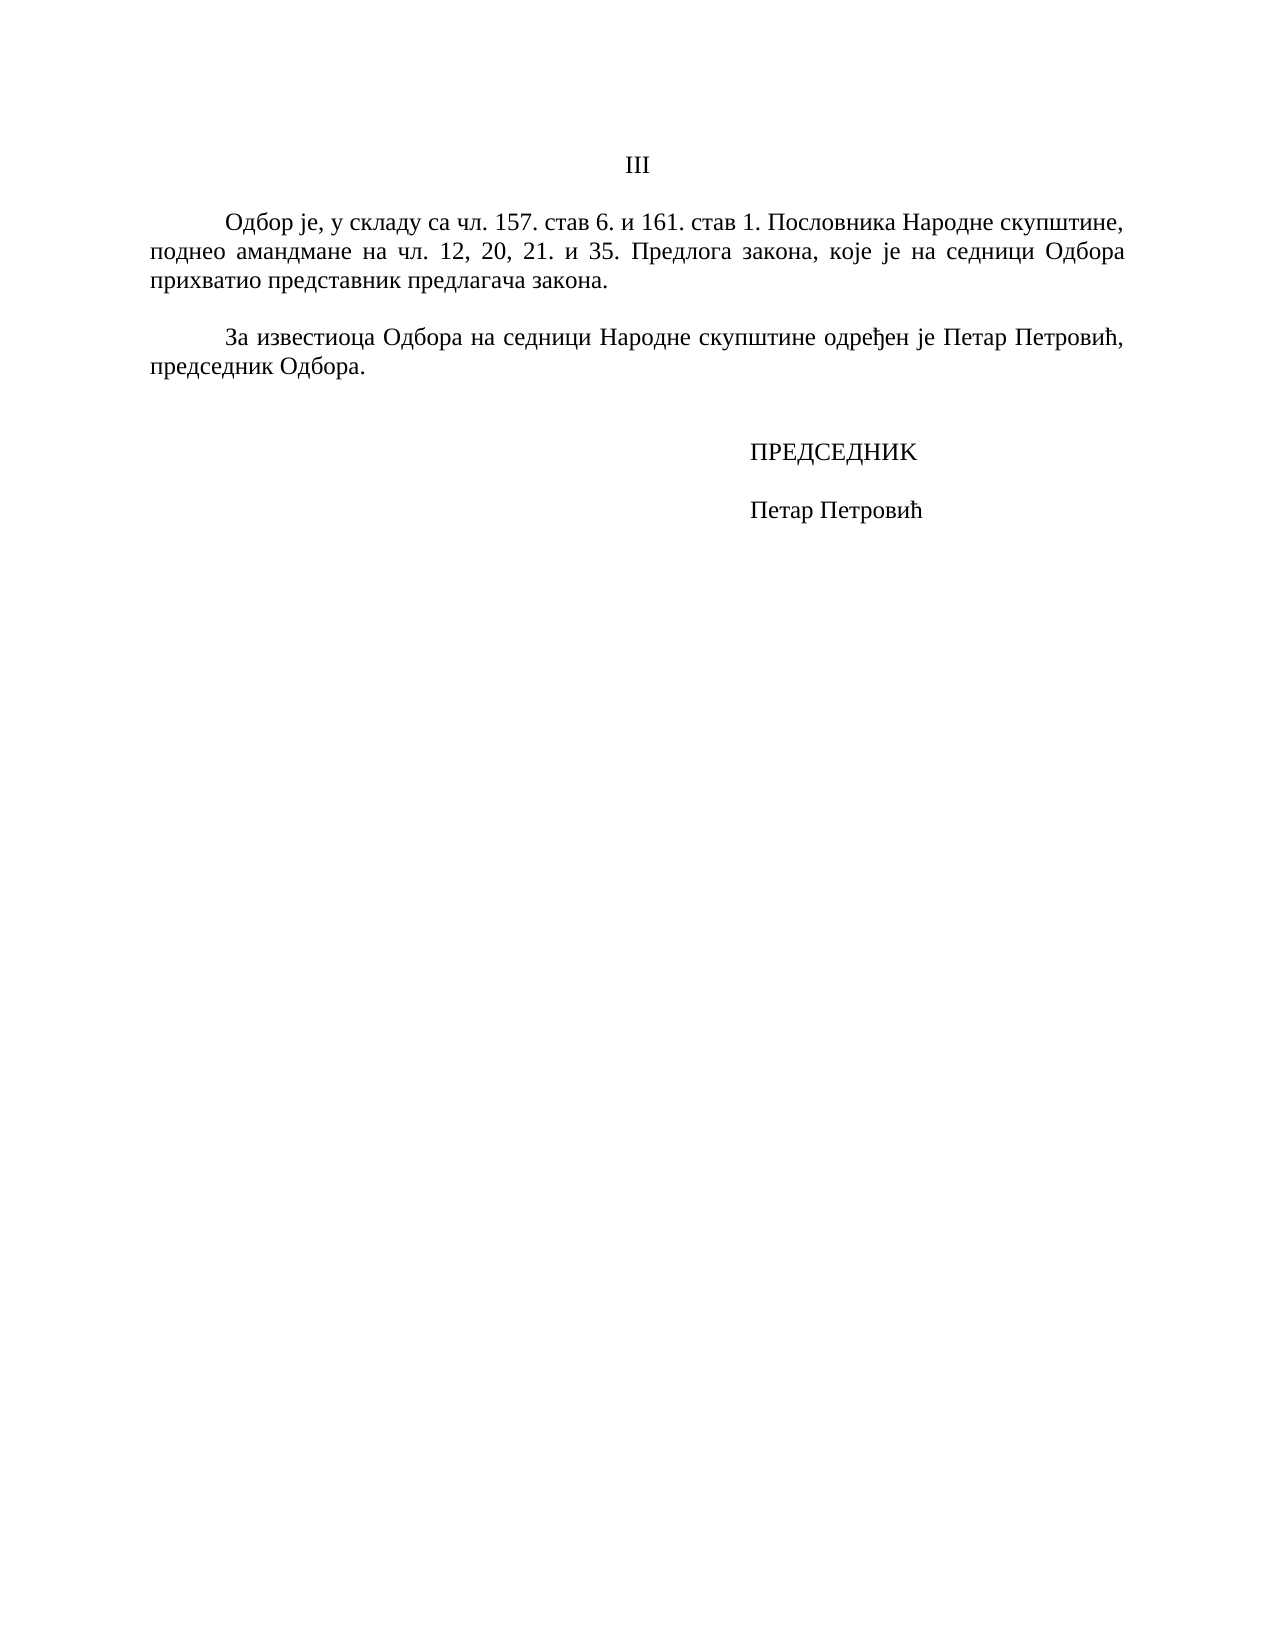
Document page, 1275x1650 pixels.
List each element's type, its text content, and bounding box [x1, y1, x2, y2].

text III [150, 150, 1125, 179]
text За известиоца Одбора на седници Народне скупштине одређен је Петар Петровић, председник Одбора. [150, 322, 1125, 380]
text Петар Петровић [150, 495, 1125, 524]
text Одбор је, у складу са чл. 157. став 6. и 161. став 1. Пословника Народне скупштине, поднео амандмане на чл. 12, 20, 21. и 35. Предлога закона, које је на седници Одбора прихватио представник предлагача закона. [150, 207, 1125, 294]
text ПРЕДСЕДНИK [675, 437, 1125, 466]
